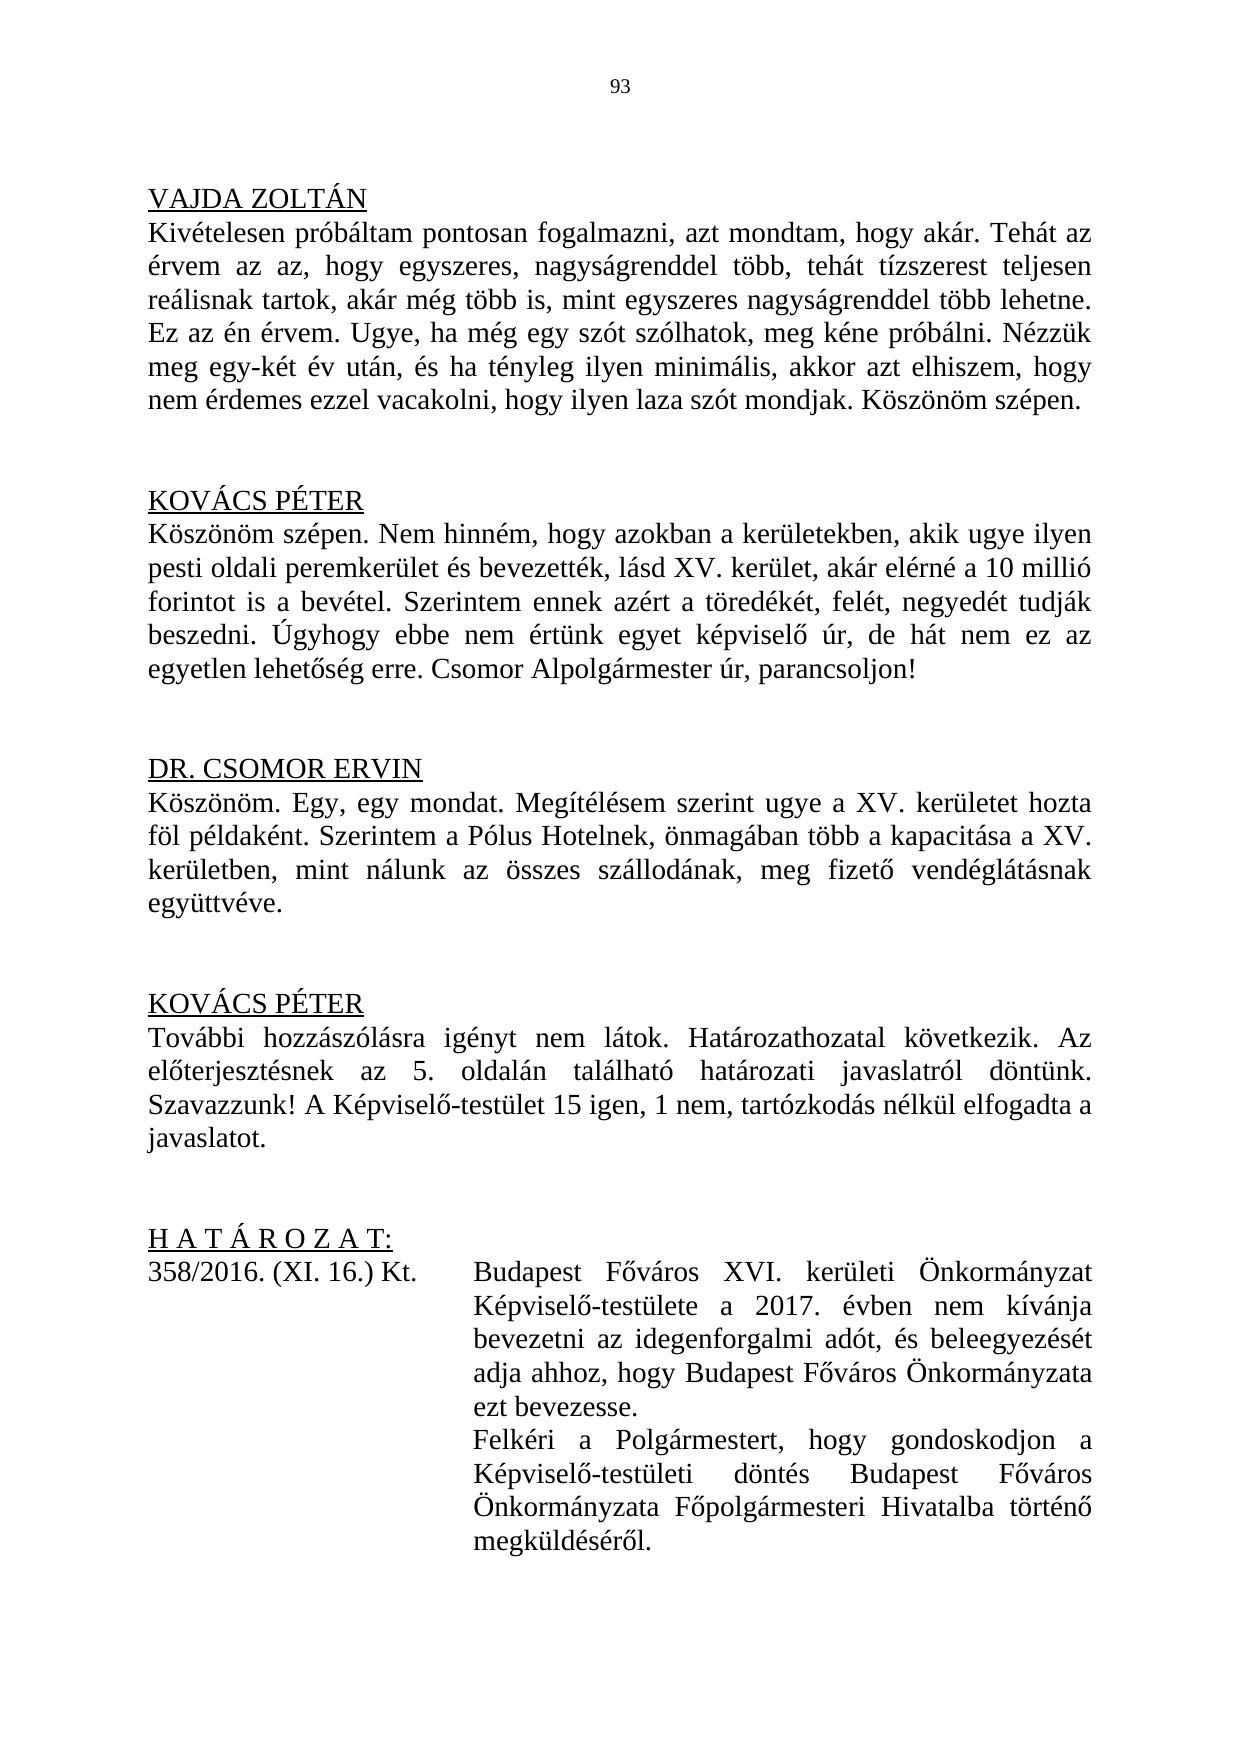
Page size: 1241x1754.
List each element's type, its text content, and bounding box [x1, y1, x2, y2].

text KOVÁCS PÉTER [148, 483, 1093, 517]
text KOVÁCS PÉTER [148, 986, 1093, 1020]
text 358/2016. (XI. 16.) Kt. Budapest Főváros XVI. kerületi Önkormányzat Képviselő-testülete a 2017. évben nem kívánja bevezetni az idegenforgalmi adót, és beleegyezését adja ahhoz, hogy Budapest Főváros Önkormányzata ezt bevezesse. [148, 1254, 1093, 1422]
text Kivételesen próbáltam pontosan fogalmazni, azt mondtam, hogy akár. Tehát az érvem az az, hogy egyszeres, nagyságrenddel több, tehát tízszerest teljesen reálisnak tartok, akár még több is, mint egyszeres nagyságrenddel több lehetne. Ez az én érvem. Ugye, ha még egy szót szólhatok, meg kéne próbálni. Nézzük meg egy-két év után, és ha tényleg ilyen minimális, akkor azt elhiszem, hogy nem érdemes ezzel vacakolni, hogy ilyen laza szót mondjak. Köszönöm szépen. [148, 215, 1093, 416]
text DR. CSOMOR ERVIN [148, 751, 1093, 785]
text További hozzászólásra igényt nem látok. Határozathozatal következik. Az előterjesztésnek az 5. oldalán található határozati javaslatról döntünk. Szavazzunk! A Képviselő-testület 15 igen, 1 nem, tartózkodás nélkül elfogadta a javaslatot. [148, 1020, 1093, 1154]
text H A T Á R O Z A T: [148, 1221, 1093, 1254]
text Köszönöm szépen. Nem hinném, hogy azokban a kerületekben, akik ugye ilyen pesti oldali peremkerület és bevezették, lásd XV. kerület, akár elérné a 10 millió forintot is a bevétel. Szerintem ennek azért a töredékét, felét, negyedét tudják beszedni. Úgyhogy ebbe nem értünk egyet képviselő úr, de hát nem ez az egyetlen lehetőség erre. Csomor Alpolgármester úr, parancsoljon! [148, 517, 1093, 684]
text Felkéri a Polgármestert, hogy gondoskodjon a Képviselő-testületi döntés Budapest Főváros Önkormányzata Főpolgármesteri Hivatalba történő megküldéséről. [472, 1422, 1093, 1556]
text VAJDA ZOLTÁN [148, 181, 1093, 215]
text Köszönöm. Egy, egy mondat. Megítélésem szerint ugye a XV. kerületet hozta föl példaként. Szerintem a Pólus Hotelnek, önmagában több a kapacitása a XV. kerületben, mint nálunk az összes szállodának, meg fizető vendéglátásnak együttvéve. [148, 785, 1093, 919]
